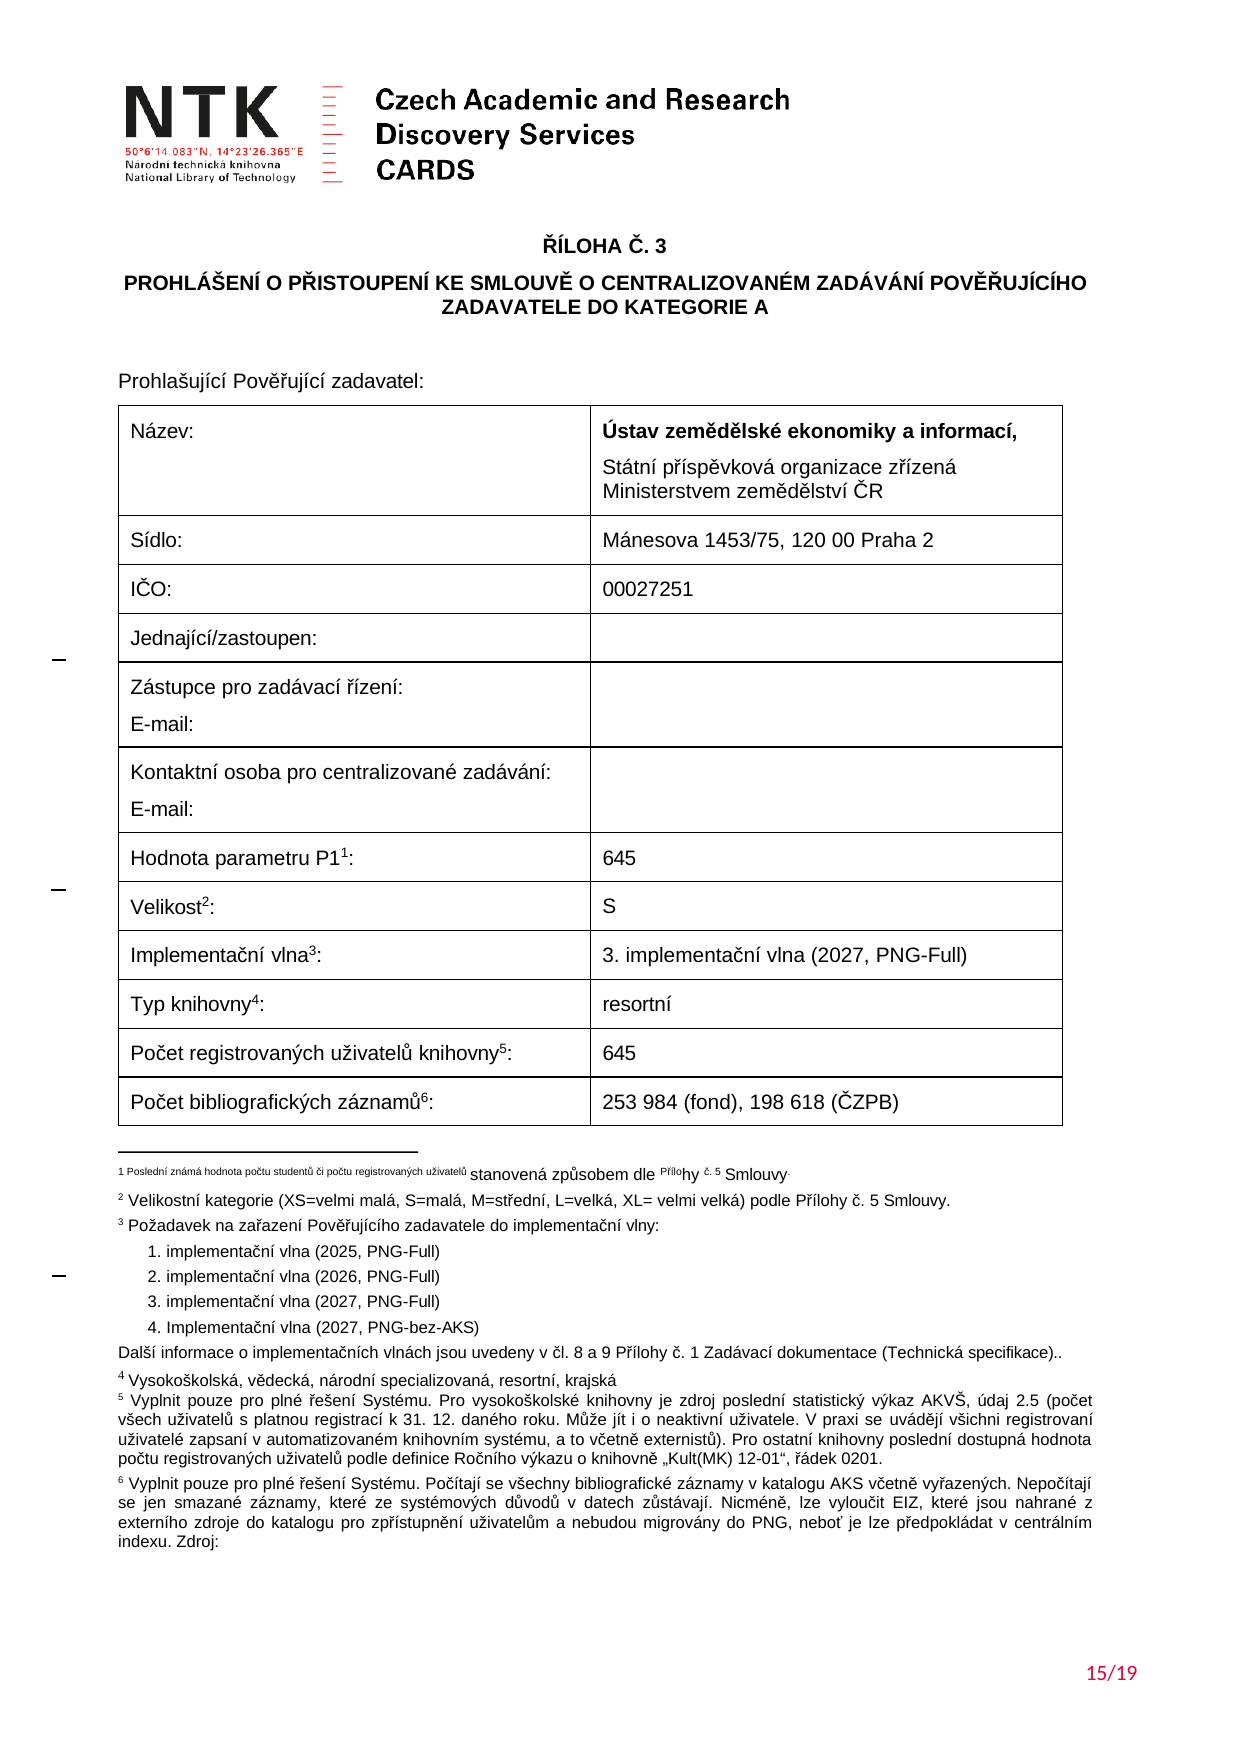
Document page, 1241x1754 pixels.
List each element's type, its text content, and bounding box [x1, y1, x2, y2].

table_cell 253 984 (fond), 198 618 (ČZPB) [591, 1078, 1062, 1125]
text 4 Vysokoškolská, vědecká, národní specializovaná, resortní, krajská [118, 1368, 1148, 1390]
picture [126, 86, 303, 183]
table_cell [591, 663, 1062, 746]
text Další informace o implementačních vlnách jsou uvedeny v čl. 8 a 9 Přílohy č. 1 Zadávací dokumentace (Technická specifikace).. [118, 1343, 1148, 1362]
table_cell resortní [591, 980, 1062, 1028]
text 3 Požadavek na zařazení Pověřujícího zadavatele do implementační vlny: [118, 1216, 1148, 1235]
picture [640, 88, 655, 109]
table_cell [591, 748, 1062, 832]
table_cell 645 [591, 1029, 1062, 1076]
text 1 Poslední známá hodnota počtu studentů či počtu registrovaných uživatelů stanovená způsobem dle Přílohy č. 5 Smlouvy. [118, 1159, 1148, 1184]
table_cell 645 [591, 833, 1062, 881]
table_cell Zástupce pro zadávací řízení: E-mail: [119, 663, 590, 746]
picture [623, 94, 637, 109]
table_cell Velikost2: [119, 882, 590, 930]
text Prohlašující Pověřující zadavatel: [118, 369, 1148, 393]
picture [666, 88, 789, 110]
list implementační vlna (2025, PNG-Full) [147, 1242, 1148, 1261]
table_cell 3. implementační vlna (2027, PNG-Full) [591, 931, 1062, 979]
text 5 Vyplnit pouze pro plné řešení Systému. Pro vysokoškolské knihovny je zdroj poslední statistický výkaz AKVŠ, údaj 2.5 (počet všech uživatelů s platnou registrací k 31. 12. daného roku. Může jít i o neaktivní uživatele. V praxi se uvádějí všichni registrovaní uživatelé zapsaní v automatizovaném knihovním systému, a to včetně externistů). Pro ostatní knihovny poslední dostupná hodnota počtu registrovaných uživatelů podle definice Ročního výkazu o knihovně „Kult(MK) 12-01“, řádek 0201. [118, 1391, 1093, 1468]
picture [606, 94, 620, 109]
picture [377, 123, 634, 180]
picture [376, 88, 572, 110]
table_cell Počet bibliografických záznamů6: [119, 1078, 590, 1125]
table_cell Počet registrovaných uživatelů knihovny5: [119, 1029, 590, 1076]
text 6 Vyplnit pouze pro plné řešení Systému. Počítají se všechny bibliografické záznamy v katalogu AKS včetně vyřazených. Nepočítají se jen smazané záznamy, které ze systémových důvodů v datech zůstávají. Nicméně, lze vyloučit EIZ, které jsou nahrané z externího zdroje do katalogu pro zpřístupnění uživatelům a nebudou migrovány do PNG, neboť je lze předpokládat v centrálním indexu. Zdroj: [118, 1474, 1093, 1551]
list implementační vlna (2027, PNG-Full) [147, 1292, 1148, 1311]
table_cell Implementační vlna3: [119, 931, 590, 979]
table_cell Typ knihovny4: [119, 980, 590, 1028]
text PROHLÁŠENÍ O PŘISTOUPENÍ KE SMLOUVĚ O CENTRALIZOVANÉM ZADÁVÁNÍ POVĚŘUJÍCÍHO ZADAVATELE DO KATEGORIE A [62, 271, 1148, 318]
table_header Název: [119, 406, 590, 514]
list implementační vlna (2026, PNG-Full) [147, 1267, 1148, 1286]
table_cell Kontaktní osoba pro centralizované zadávání: E-mail: [119, 748, 590, 832]
table_cell Mánesova 1453/75, 120 00 Praha 2 [591, 516, 1062, 563]
table_cell Jednající/zastoupen: [119, 614, 590, 661]
table_header Ústav zemědělské ekonomiky a informací, Státní příspěvková organizace zřízená Ministerstvem zemědělství ČR [591, 406, 1062, 514]
subtitle ŘÍLOHA Č. 3 [62, 234, 1148, 258]
table_cell [591, 614, 1062, 661]
table_cell Sídlo: [119, 516, 590, 563]
text 2 Velikostní kategorie (XS=velmi malá, S=malá, M=střední, L=velká, XL= velmi velká) podle Přílohy č. 5 Smlouvy. [118, 1191, 1148, 1210]
table_cell Hodnota parametru P11: [119, 833, 590, 881]
table_cell 00027251 [591, 565, 1062, 612]
picture [576, 88, 597, 109]
text 15/19 [39, 1659, 1137, 1686]
table_cell S [591, 882, 1062, 930]
table_cell IČO: [119, 565, 590, 612]
list Implementační vlna (2027, PNG-bez-AKS) [147, 1318, 1148, 1337]
